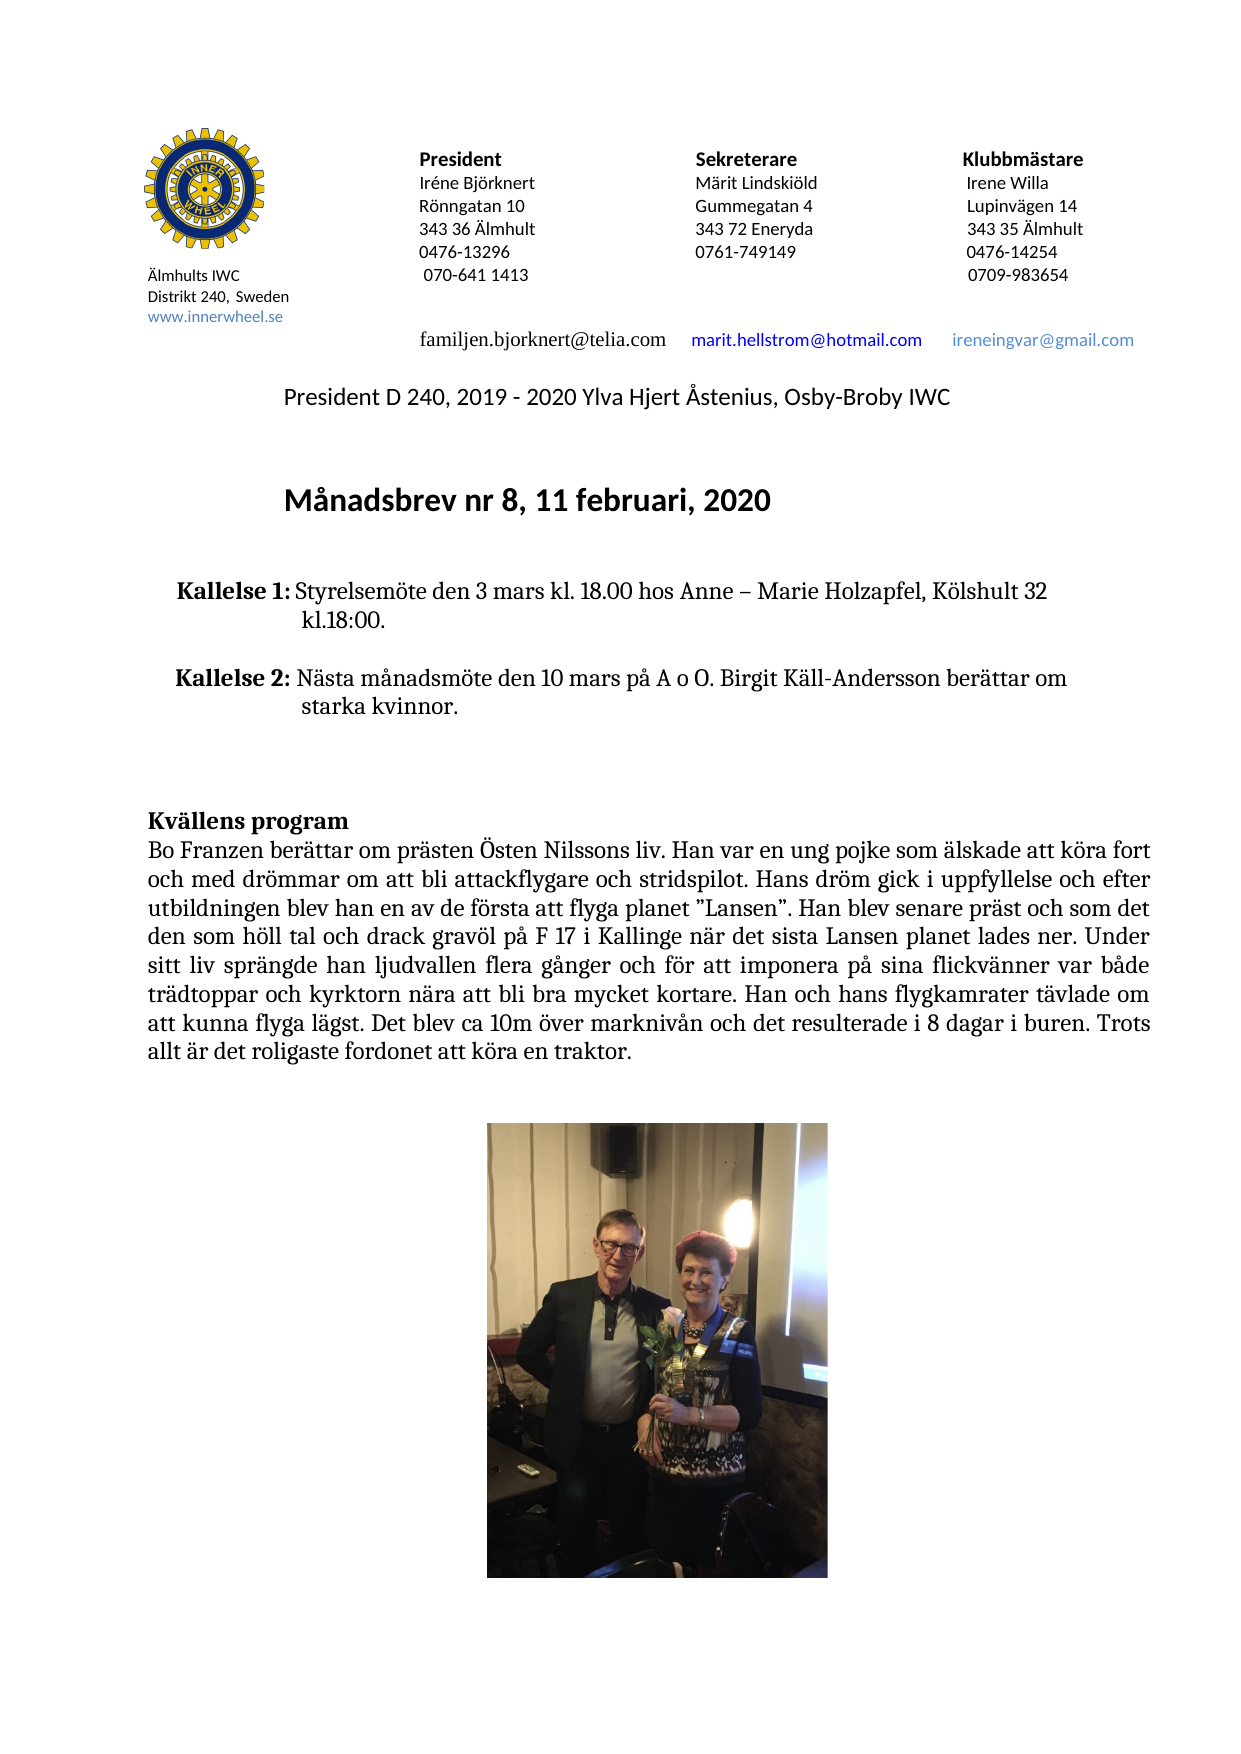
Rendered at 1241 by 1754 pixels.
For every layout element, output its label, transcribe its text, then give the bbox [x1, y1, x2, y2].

text Månadsbrev nr 8, 11 februari, 2020 [148, 479, 1152, 520]
text Kvällens program [148, 807, 1152, 836]
picture [144, 128, 265, 249]
text familjen.bjorknert@telia.com marit.hellstrom@hotmail.com ireneingvar@gmail.com [283, 327, 1152, 351]
text 0476-13296 0761-749149 0476-14254 [148, 240, 1152, 263]
text kl.18:00. [148, 606, 1152, 634]
text Iréne Björknert Märit Lindskiöld Irene Willa [283, 172, 1152, 194]
text Kallelse 2: Nästa månadsmöte den 10 mars på A o O. Birgit Käll-Andersson berättar om [148, 663, 1152, 692]
text www.innerwheel.se [148, 306, 1152, 327]
text Distrikt 240, Sweden [148, 286, 1152, 306]
text Bo Franzen berättar om prästen Östen Nilssons liv. Han var en ung pojke som älskade att köra fort och med drömmar om att bli attackflygare och stridspilot. Hans dröm gick i uppfyllelse och efter utbildningen blev han en av de första att flyga planet ”Lansen”. Han blev senare präst och som det den som höll tal och drack gravöl på F 17 i Kallinge när det sista Lansen planet lades ner. Under sitt liv sprängde han ljudvallen flera gånger och för att imponera på sina flickvänner var både trädtoppar och kyrktorn nära att bli bra mycket kortare. Han och hans flygkamrater tävlade om att kunna flyga lägst. Det blev ca 10m över marknivån och det resulterade i 8 dagar i buren. Trots allt är det roligaste fordonet att köra en traktor. [148, 836, 1152, 1066]
picture [487, 1123, 828, 1578]
text 343 36 Älmhult 343 72 Eneryda 343 35 Älmhult [265, 217, 1152, 240]
text Älmhults IWC 070-641 1413 0709-983654 [148, 263, 1152, 286]
text President Sekreterare Klubbmästare [265, 146, 1152, 172]
text starka kvinnor. [148, 692, 1152, 721]
text President D 240, 2019 - 2020 Ylva Hjert Åstenius, Osby-Broby IWC [148, 381, 1152, 412]
text Kallelse 1: Styrelsemöte den 3 mars kl. 18.00 hos Anne – Marie Holzapfel, Kölshult 32 [148, 577, 1152, 606]
text Rönngatan 10 Gummegatan 4 Lupinvägen 14 [265, 194, 1152, 217]
